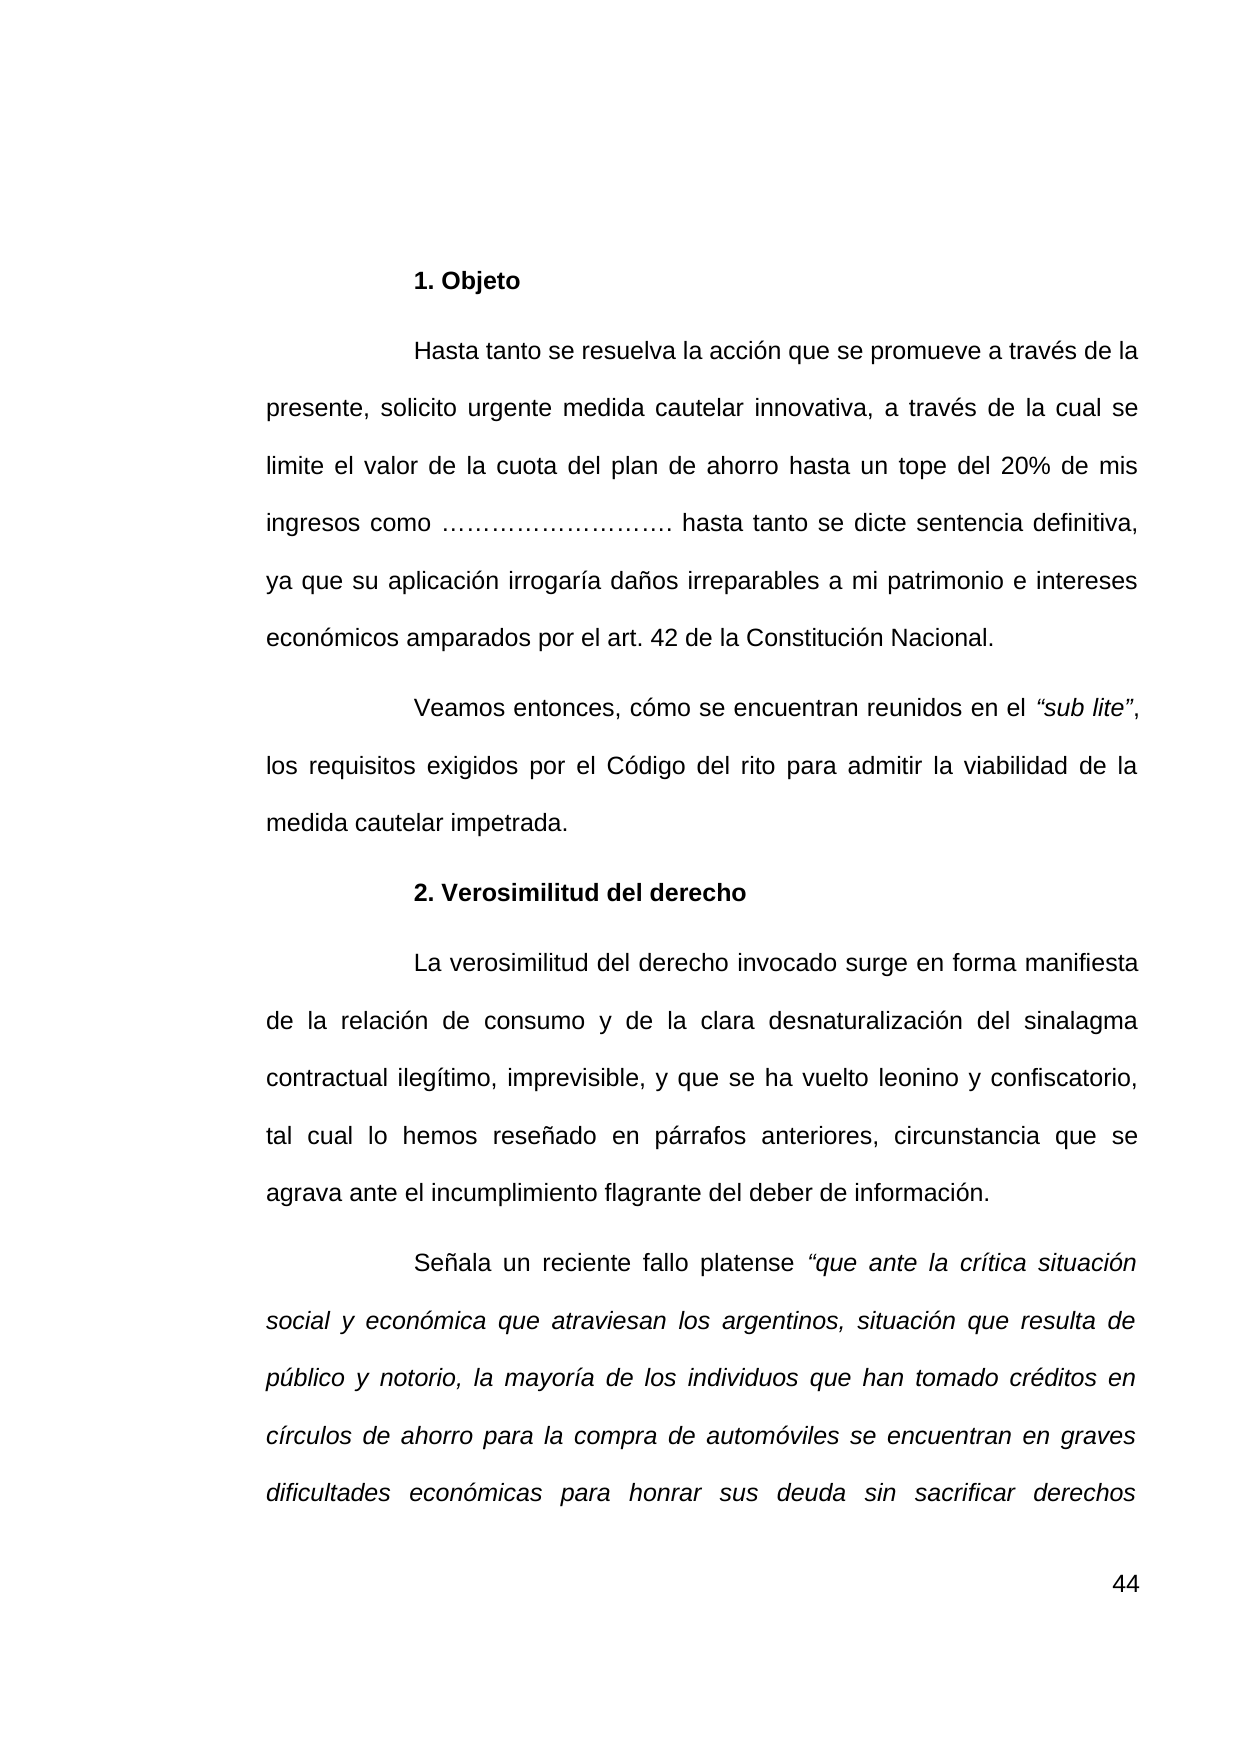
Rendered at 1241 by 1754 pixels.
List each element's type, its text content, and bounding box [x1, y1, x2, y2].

text Hasta tanto se resuelva la acción que se promueve a través de la presente, solicito urgente medida cautelar innovativa, a través de la cual se limite el valor de la cuota del plan de ahorro hasta un tope del 20% de mis ingresos como ………………………. hasta tanto se dicte sentencia definitiva, ya que su aplicación irrogaría daños irreparables a mi patrimonio e intereses económicos amparados por el art. 42 de la Constitución Nacional. [266, 336, 1140, 652]
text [266, 1248, 1140, 1507]
text Veamos entonces, cómo se encuentran reunidos en el “sub lite”, los requisitos exigidos por el Código del rito para admitir la viabilidad de la medida cautelar impetrada. [266, 693, 1140, 837]
subtitle 1. Objeto [266, 266, 1140, 294]
subtitle 2. Verosimilitud del derecho [266, 878, 1140, 907]
text La verosimilitud del derecho invocado surge en forma manifiesta de la relación de consumo y de la clara desnaturalización del sinalagma contractual ilegítimo, imprevisible, y que se ha vuelto leonino y confiscatorio, tal cual lo hemos reseñado en párrafos anteriores, circunstancia que se agrava ante el incumplimiento flagrante del deber de información. [266, 948, 1140, 1207]
